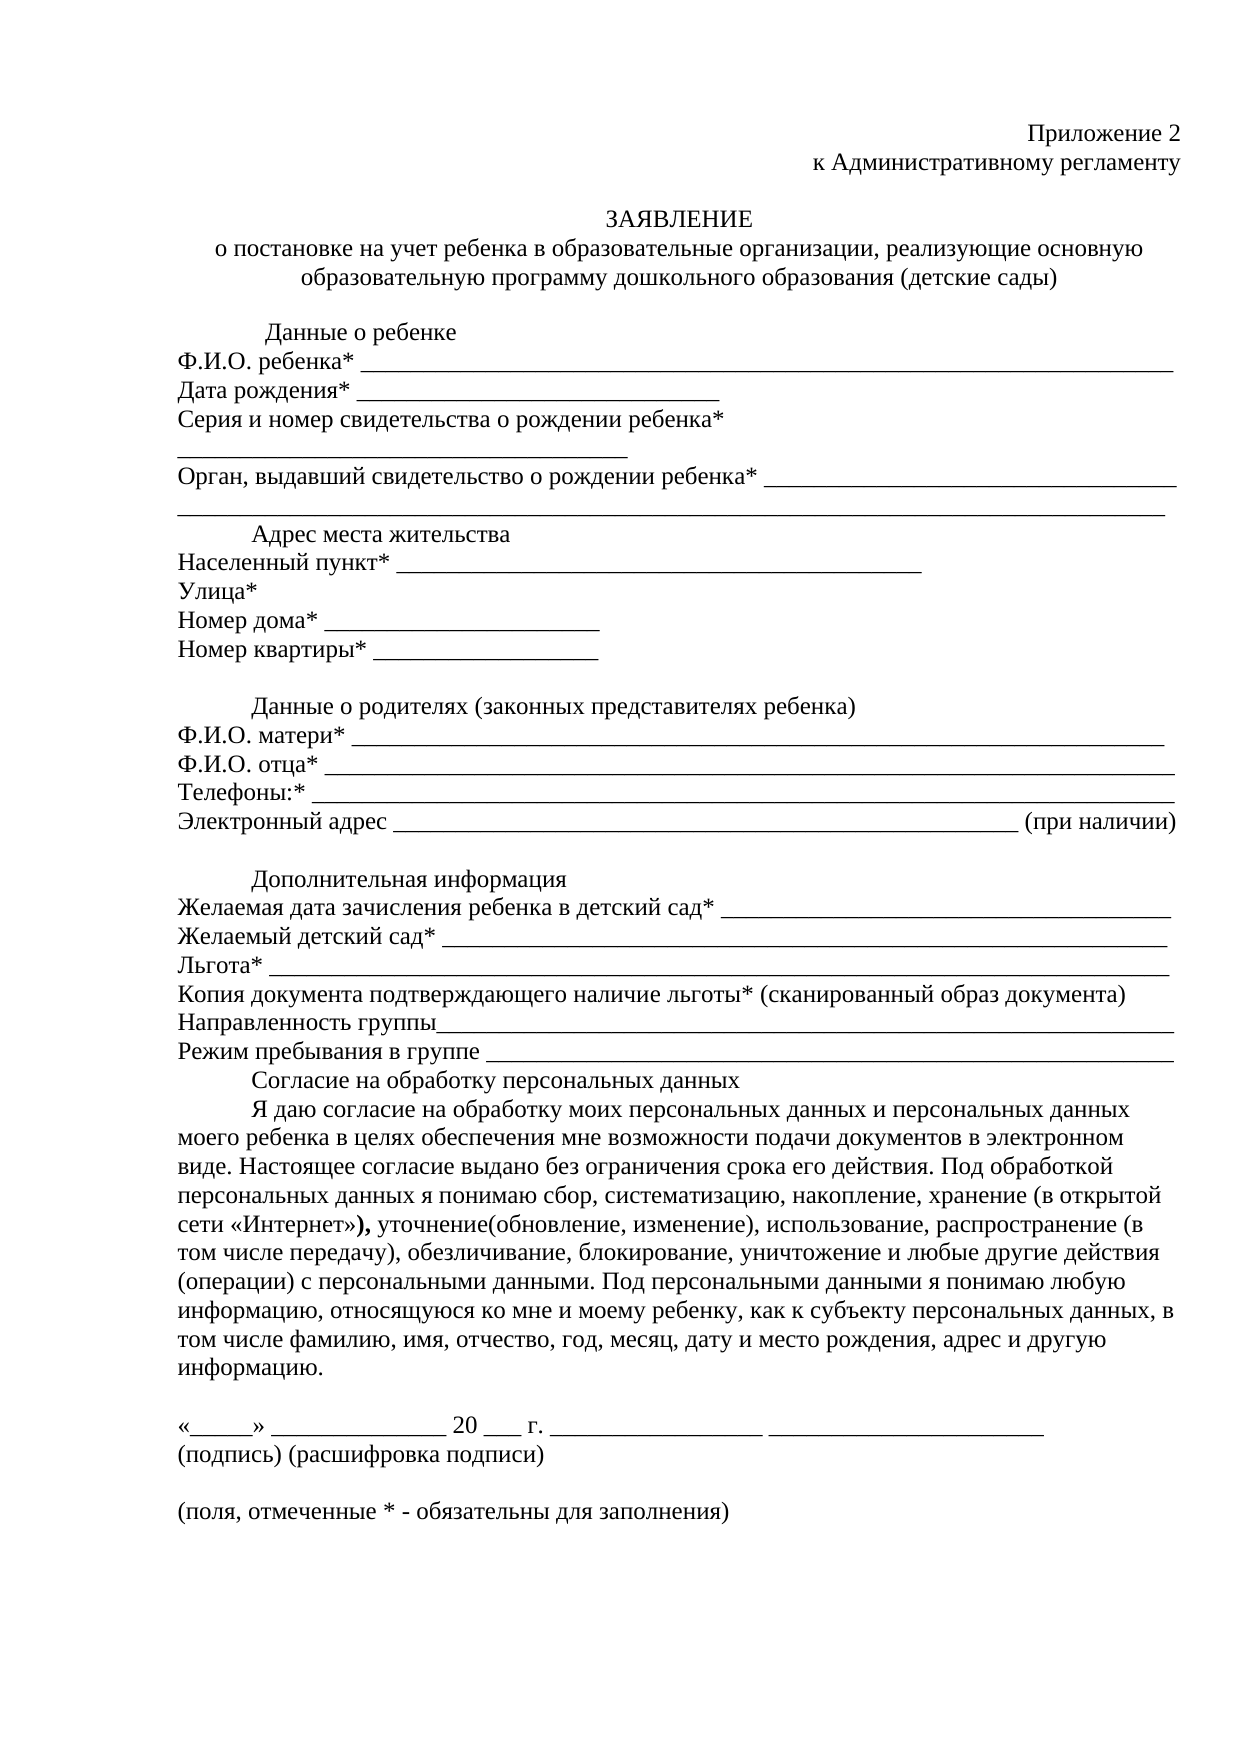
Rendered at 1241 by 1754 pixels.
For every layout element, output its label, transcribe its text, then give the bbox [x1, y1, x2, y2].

text о постановке на учет ребенка в образовательные организации, реализующие основную образовательную программу дошкольного образования (детские сады) [177, 233, 1181, 291]
text Данные о родителях (законных представителях ребенка) [177, 691, 1181, 720]
text Дополнительная информация [177, 864, 1181, 892]
text Дата рождения* _____________________________ [177, 375, 1181, 404]
text Данные о ребенке [177, 291, 1181, 346]
text Номер дома* ______________________ [177, 605, 1181, 634]
text Я даю согласие на обработку моих персональных данных и персональных данных моего ребенка в целях обеспечения мне возможности подачи документов в электронном виде. Настоящее согласие выдано без ограничения срока его действия. Под обработкой персональных данных я понимаю сбор, систематизацию, накопление, хранение (в открытой сети «Интернет»), уточнение(обновление, изменение), использование, распространение (в том числе передачу), обезличивание, блокирование, уничтожение и любые другие действия (операции) с персональными данными. Под персональными данными я понимаю любую информацию, относящуюся ко мне и моему ребенку, как к субъекту персональных данных, в том числе фамилию, имя, отчество, год, месяц, дату и место рождения, адрес и другую информацию. [177, 1094, 1181, 1381]
text Улица* [177, 576, 1181, 605]
text Ф.И.О. отца* ____________________________________________________________________ [177, 749, 1181, 777]
text Льгота* ________________________________________________________________________ [177, 950, 1181, 979]
text (подпись) (расшифровка подписи) [177, 1439, 1181, 1467]
text (поля, отмеченные * - обязательны для заполнения) [177, 1496, 1181, 1525]
text Номер квартиры* __________________ [177, 634, 1181, 662]
text Населенный пункт* __________________________________________ [177, 547, 1181, 576]
text Орган, выдавший свидетельство о рождении ребенка* _________________________________ [177, 461, 1181, 490]
text Желаемый детский сад* __________________________________________________________ [177, 921, 1181, 950]
text Телефоны:* _____________________________________________________________________ [177, 777, 1181, 806]
text Направленность группы___________________________________________________________ [177, 1007, 1181, 1036]
text «_____» ______________ 20 ___ г. _________________ ______________________ [177, 1410, 1181, 1439]
text Режим пребывания в группе _______________________________________________________ [177, 1036, 1181, 1065]
text Серия и номер свидетельства о рождении ребенка* ____________________________________ [177, 404, 1181, 461]
text Ф.И.О. ребенка* _________________________________________________________________ [177, 346, 1181, 375]
text Ф.И.О. матери* _________________________________________________________________ [177, 720, 1181, 749]
text Согласие на обработку персональных данных [177, 1065, 1181, 1094]
text Приложение 2 [694, 118, 1181, 147]
text к Административному регламенту [694, 147, 1181, 176]
text ЗАЯВЛЕНИЕ [177, 204, 1181, 233]
text Электронный адрес __________________________________________________ (при наличии) [177, 806, 1181, 835]
text Адрес места жительства [177, 519, 1181, 547]
text Желаемая дата зачисления ребенка в детский сад* ____________________________________ [177, 892, 1181, 921]
text Копия документа подтверждающего наличие льготы* (сканированный образ документа) [177, 979, 1181, 1007]
text _______________________________________________________________________________ [177, 490, 1181, 519]
